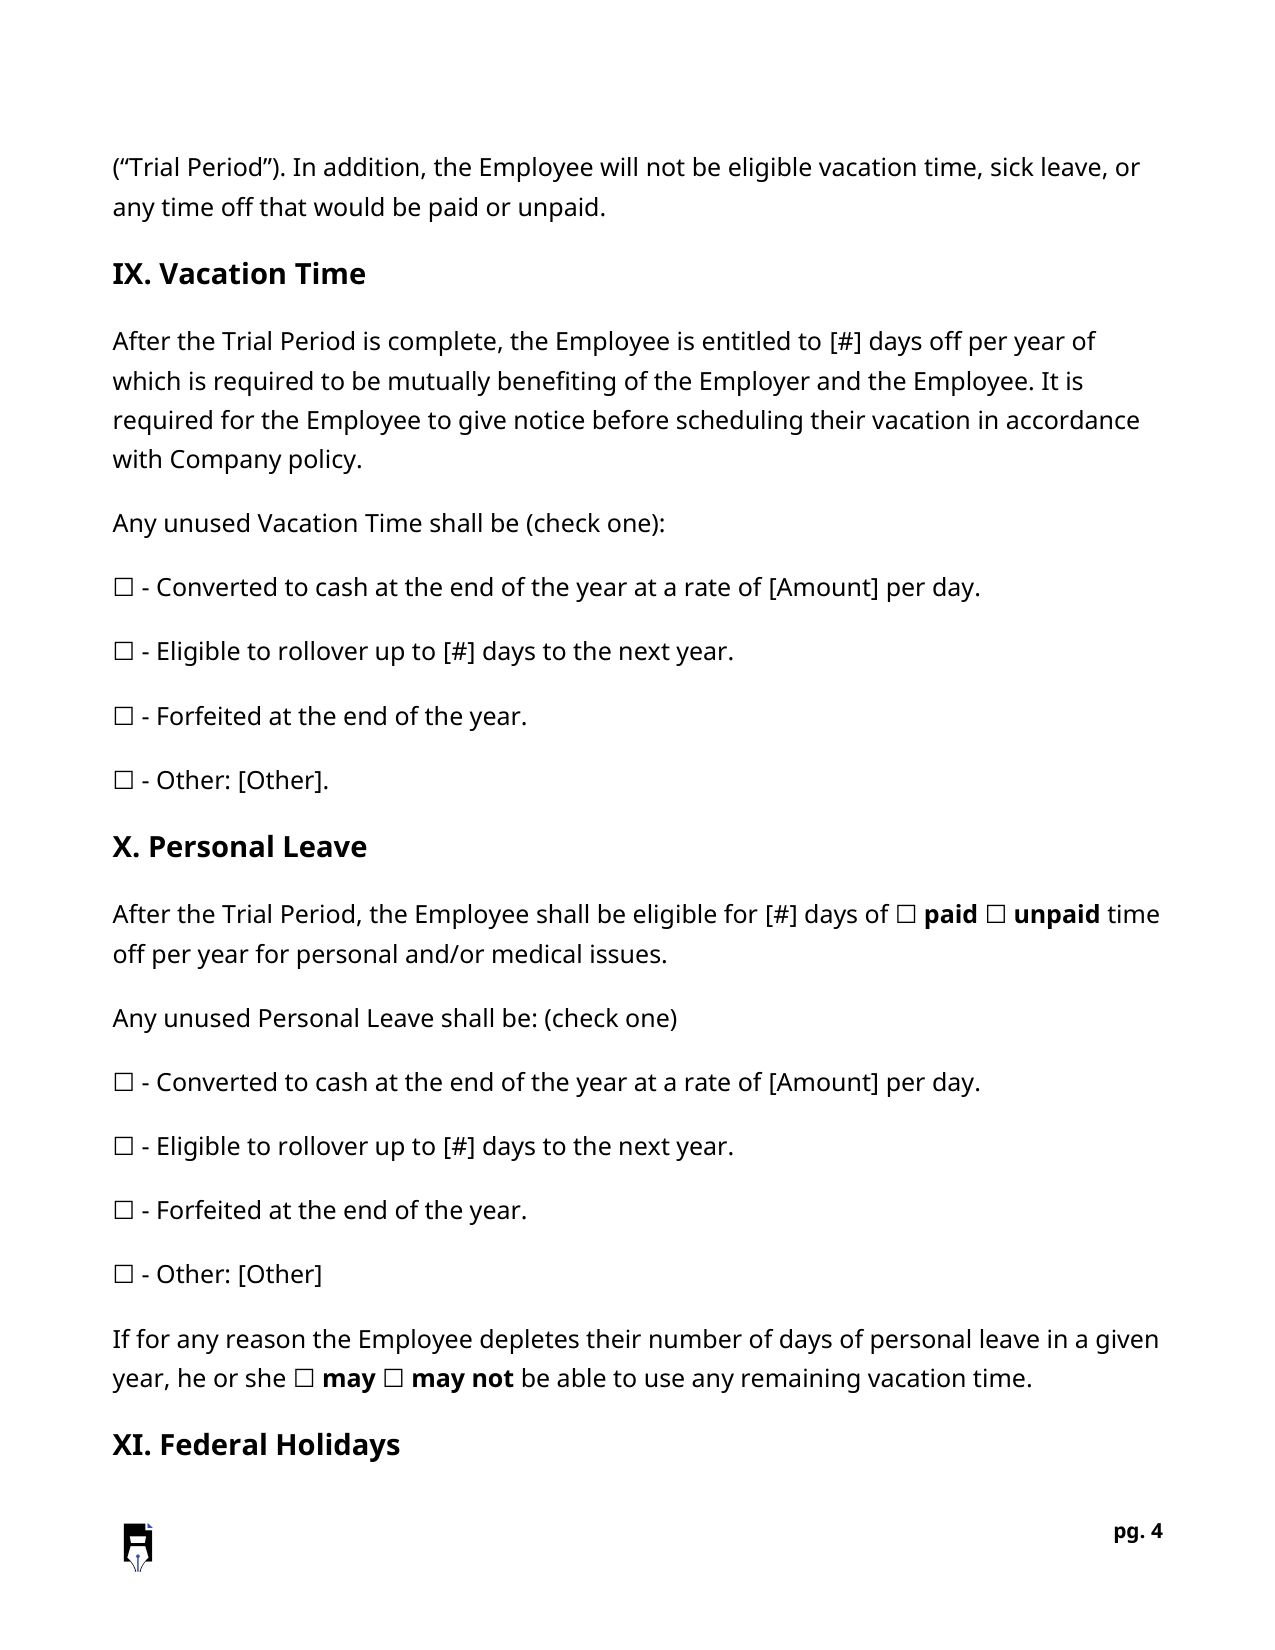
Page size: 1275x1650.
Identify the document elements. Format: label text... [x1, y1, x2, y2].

text - Forfeited at the end of the year. [112, 698, 1162, 732]
text - Eligible to rollover up to [#] days to the next year. [112, 634, 1162, 668]
picture [112, 1521, 164, 1574]
text - Forfeited at the end of the year. [112, 1193, 1162, 1227]
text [112, 150, 1162, 223]
text X. Personal Leave [112, 826, 1162, 866]
text Any unused Personal Leave shall be: (check one) [112, 1000, 1162, 1034]
text Any unused Vacation Time shall be (check one): [112, 506, 1162, 540]
text After the Trial Period, the Employee shall be eligible for [#] days of paid unpaid time off per year for personal and/or medical issues. [112, 897, 1162, 970]
text XI. Federal Holidays [112, 1424, 1162, 1464]
text - Other: [Other]. [112, 762, 1162, 796]
text - Converted to cash at the end of the year at a rate of [Amount] per day. [112, 570, 1162, 604]
text - Eligible to rollover up to [#] days to the next year. [112, 1129, 1162, 1163]
text After the Trial Period is complete, the Employee is entitled to [#] days off per year of which is required to be mutually benefiting of the Employer and the Employee. It is required for the Employee to give notice before scheduling their vacation in accordance with Company policy. [112, 324, 1162, 476]
text - Other: [Other] [112, 1257, 1162, 1291]
text - Converted to cash at the end of the year at a rate of [Amount] per day. [112, 1064, 1162, 1099]
text If for any reason the Employee depletes their number of days of personal leave in a given year, he or she ☐ may ☐ may not be able to use any remaining vacation time. [112, 1321, 1162, 1394]
text IX. Vacation Time [112, 253, 1162, 293]
